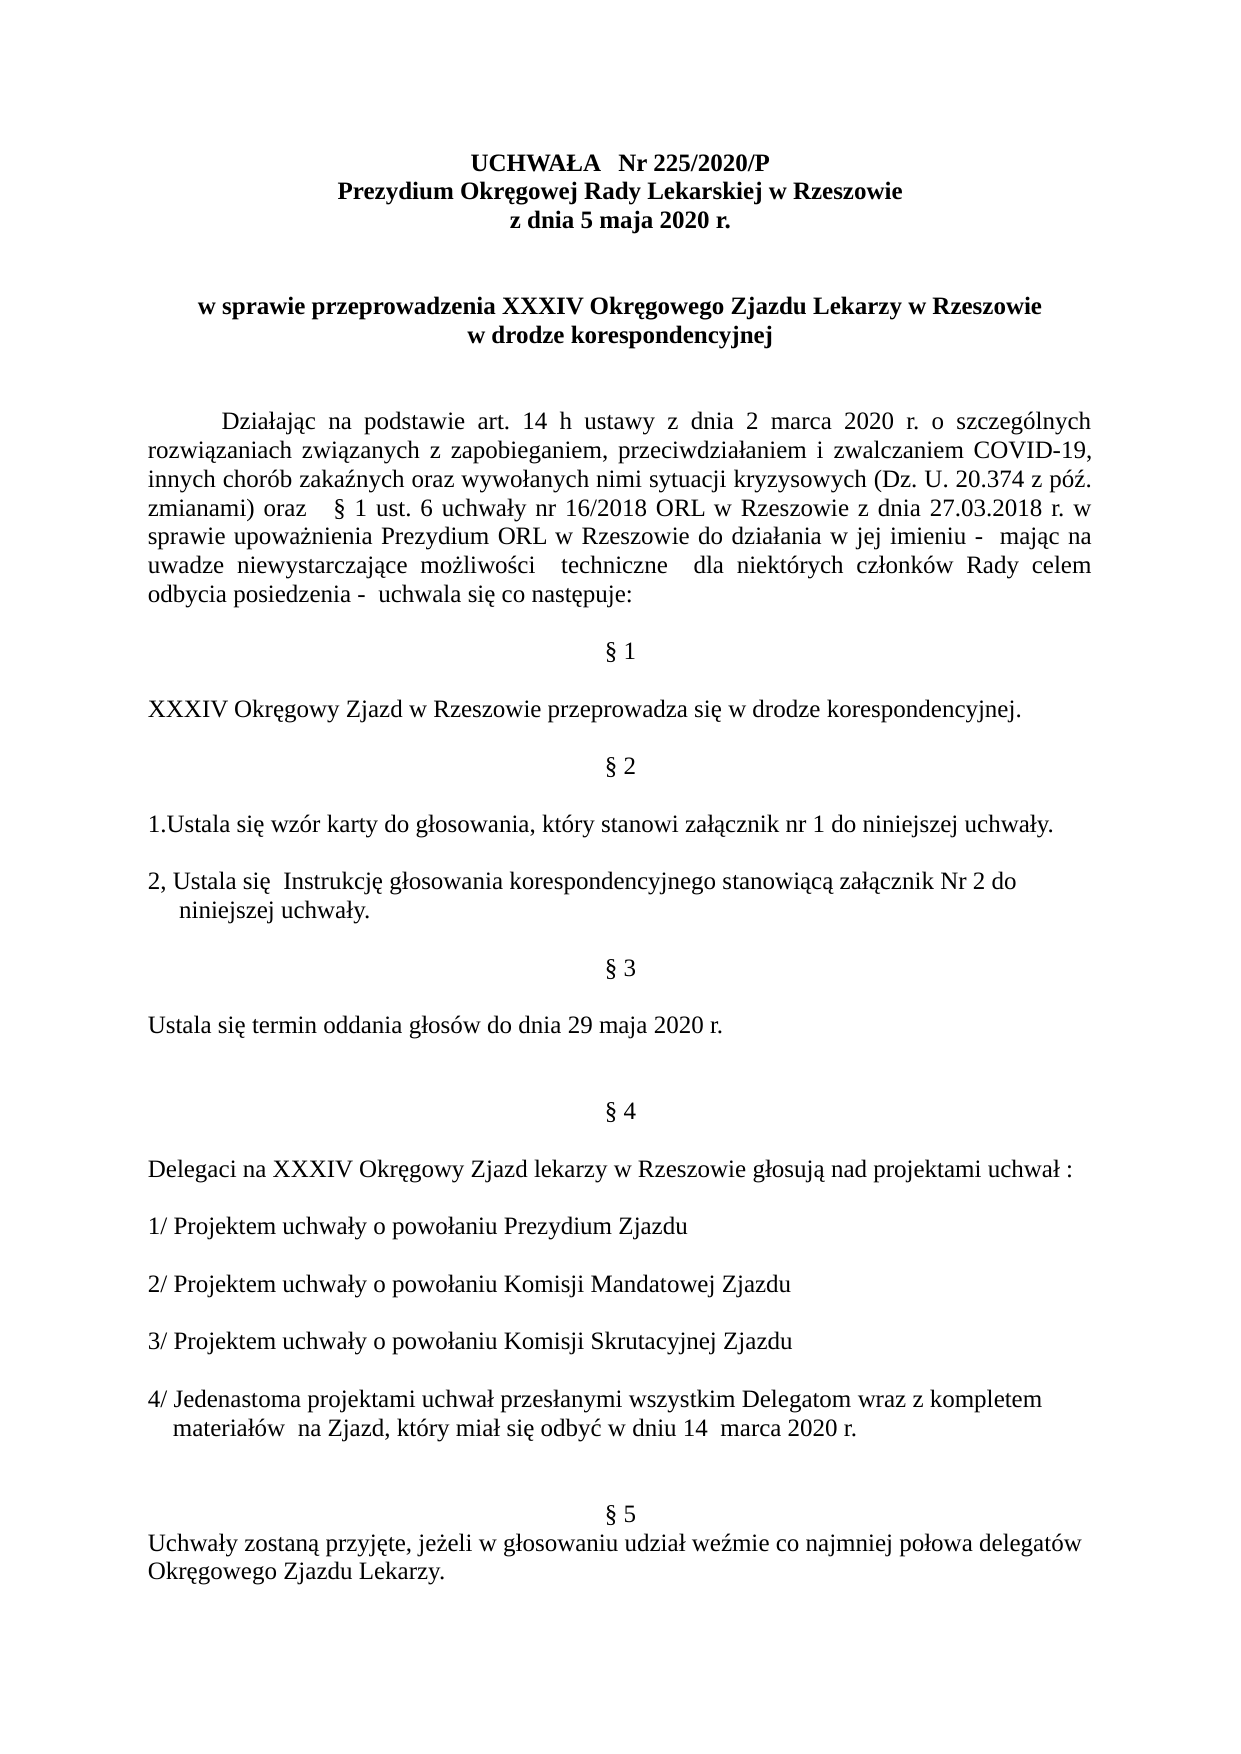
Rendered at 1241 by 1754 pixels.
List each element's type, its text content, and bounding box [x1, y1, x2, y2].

text w sprawie przeprowadzenia XXXIV Okręgowego Zjazdu Lekarzy w Rzeszowie [148, 291, 1093, 320]
text § 4 [148, 1096, 1093, 1125]
text 1/ Projektem uchwały o powołaniu Prezydium Zjazdu [148, 1211, 1093, 1240]
text § 5 [148, 1499, 1093, 1528]
text UCHWAŁA Nr 225/2020/P [148, 148, 1093, 176]
text 2/ Projektem uchwały o powołaniu Komisji Mandatowej Zjazdu [148, 1269, 1093, 1298]
text 3/ Projektem uchwały o powołaniu Komisji Skrutacyjnej Zjazdu [148, 1326, 1093, 1355]
text XXXIV Okręgowy Zjazd w Rzeszowie przeprowadza się w drodze korespondencyjnej. [148, 694, 1093, 723]
text Delegaci na XXXIV Okręgowy Zjazd lekarzy w Rzeszowie głosują nad projektami uchwał : [148, 1154, 1093, 1183]
text § 1 [148, 636, 1093, 665]
text Uchwały zostaną przyjęte, jeżeli w głosowaniu udział weźmie co najmniej połowa delegatów Okręgowego Zjazdu Lekarzy. [148, 1528, 1093, 1585]
text § 2 [148, 751, 1093, 780]
text materiałów na Zjazd, który miał się odbyć w dniu 14 marca 2020 r. [148, 1413, 1093, 1441]
text niniejszej uchwały. [148, 895, 1093, 924]
text Działając na podstawie art. 14 h ustawy z dnia 2 marca 2020 r. o szczególnych rozwiązaniach związanych z zapobieganiem, przeciwdziałaniem i zwalczaniem COVID-19, innych chorób zakaźnych oraz wywołanych nimi sytuacji kryzysowych (Dz. U. 20.374 z póź. zmianami) oraz § 1 ust. 6 uchwały nr 16/2018 ORL w Rzeszowie z dnia 27.03.2018 r. w sprawie upoważnienia Prezydium ORL w Rzeszowie do działania w jej imieniu - mając na uwadze niewystarczające możliwości techniczne dla niektórych członków Rady celem odbycia posiedzenia - uchwala się co następuje: [148, 406, 1093, 608]
text 4/ Jedenastoma projektami uchwał przesłanymi wszystkim Delegatom wraz z kompletem [148, 1384, 1093, 1413]
text z dnia 5 maja 2020 r. [148, 205, 1093, 234]
text 1.Ustala się wzór karty do głosowania, który stanowi załącznik nr 1 do niniejszej uchwały. [148, 809, 1093, 838]
text w drodze korespondencyjnej [148, 320, 1093, 349]
text Ustala się termin oddania głosów do dnia 29 maja 2020 r. [148, 1010, 1093, 1039]
text Prezydium Okręgowej Rady Lekarskiej w Rzeszowie [148, 176, 1093, 205]
text 2, Ustala się Instrukcję głosowania korespondencyjnego stanowiącą załącznik Nr 2 do [148, 866, 1093, 895]
text § 3 [148, 953, 1093, 981]
